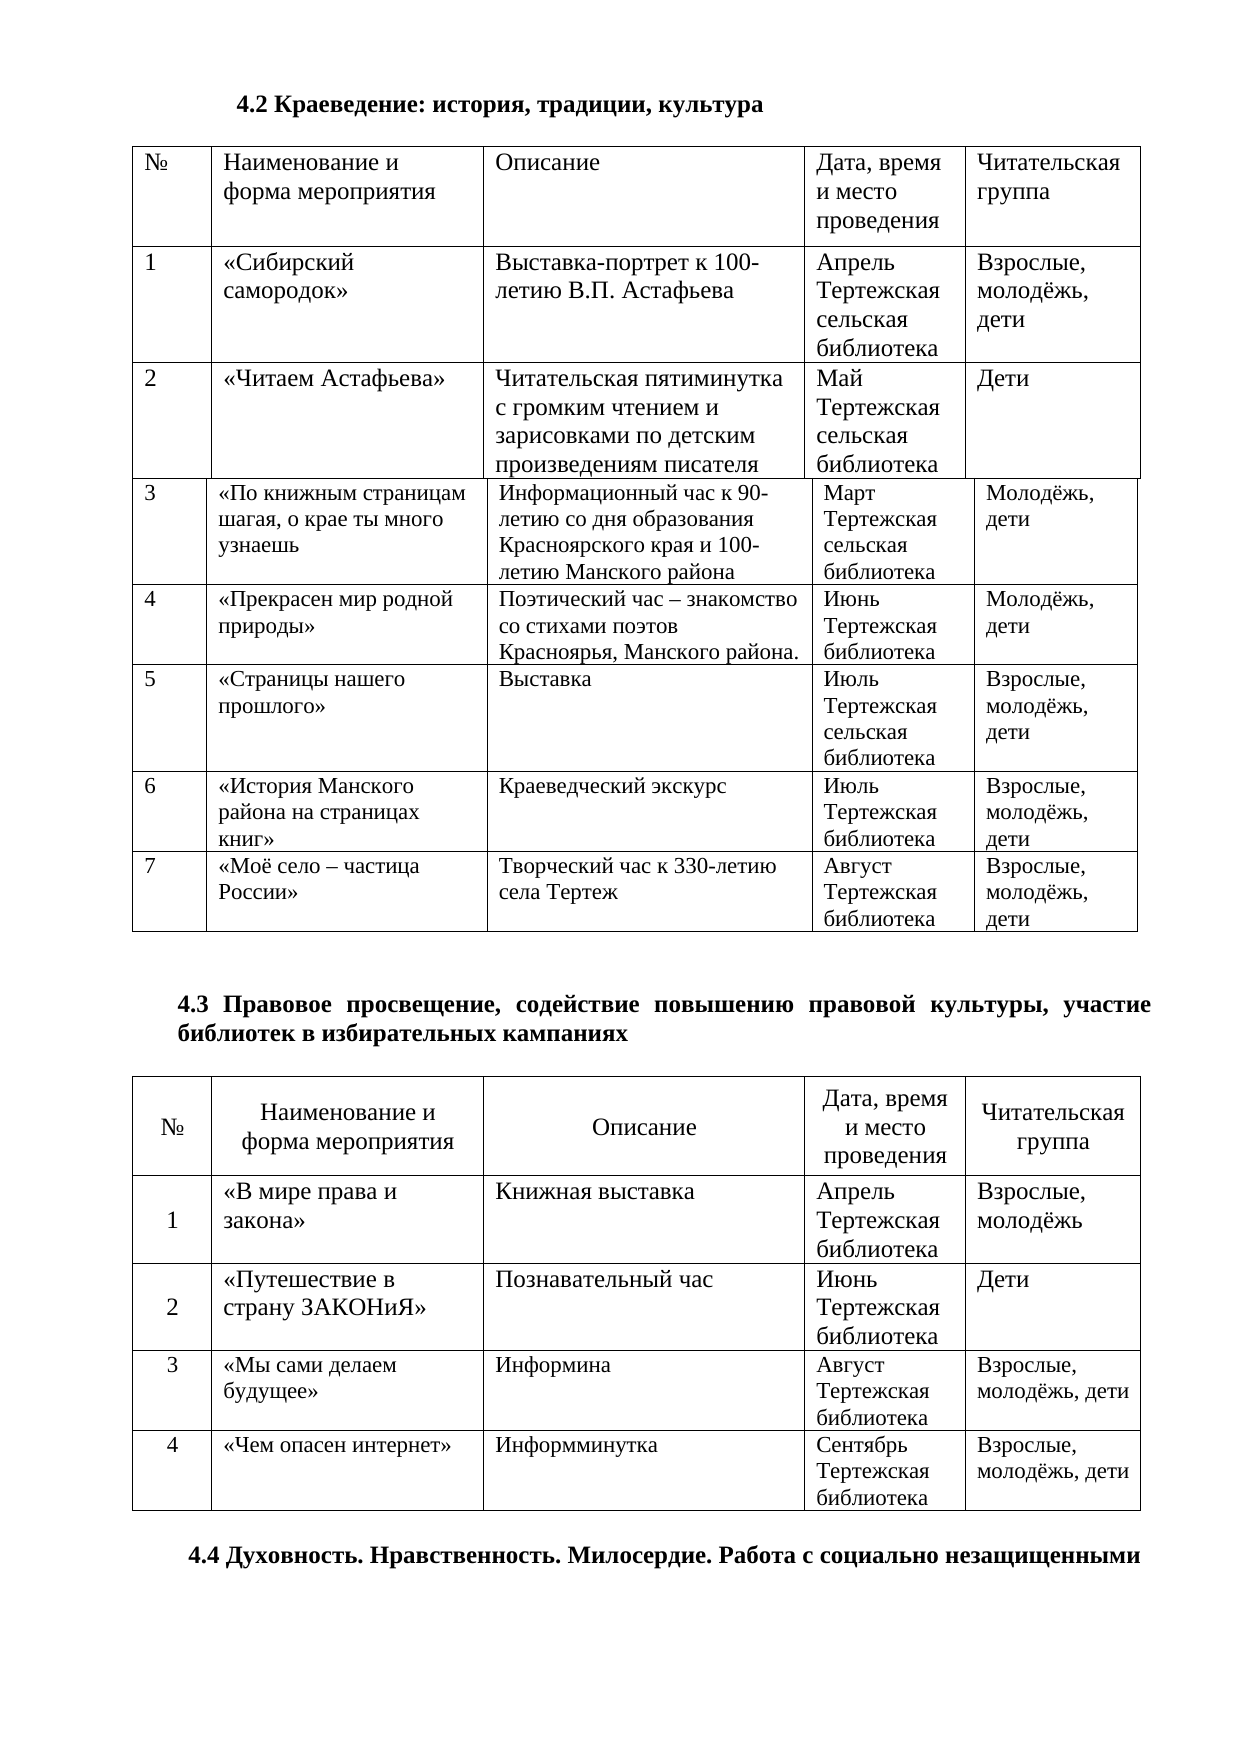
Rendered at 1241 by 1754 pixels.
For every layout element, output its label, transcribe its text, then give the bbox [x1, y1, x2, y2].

text 4.3 Правовое просвещение, содействие повышению правовой культуры, участие библиотек в избирательных кампаниях [177, 989, 1152, 1047]
table_cell Сентябрь Тертежская библиотека [805, 1431, 965, 1510]
table_cell Март Тертежская сельская библиотека [813, 479, 974, 584]
table_cell Взрослые, молодёжь [966, 1176, 1140, 1263]
table_cell Выставка-портрет к 100-летию В.П. Астафьева [484, 247, 804, 362]
table_cell Взрослые, молодёжь, дети [975, 772, 1137, 851]
table_cell Июль Тертежская сельская библиотека [813, 665, 974, 771]
table_cell Дети [966, 363, 1140, 478]
table_cell Апрель Тертежская сельская библиотека [805, 247, 965, 362]
table_cell Июнь Тертежская библиотека [805, 1264, 965, 1350]
table_cell «Чем опасен интернет» [212, 1431, 483, 1510]
table_cell 6 [133, 772, 206, 851]
table_cell Май Тертежская сельская библиотека [805, 363, 965, 478]
table_cell Взрослые, молодёжь, дети [975, 852, 1137, 931]
table_header № [133, 1077, 211, 1175]
table_cell Взрослые, молодёжь, дети [966, 247, 1140, 362]
table_header Описание [484, 1077, 804, 1175]
table_cell 3 [133, 1351, 211, 1430]
table_cell Информационный час к 90-летию со дня образования Красноярского края и 100-летию Манского района [488, 479, 812, 584]
table_cell «Моё село – частица России» [207, 852, 487, 931]
table_cell Молодёжь, дети [975, 585, 1137, 664]
table_cell Август Тертежская библиотека [813, 852, 974, 931]
table_cell Август Тертежская библиотека [805, 1351, 965, 1430]
table_cell 1 [133, 247, 211, 362]
table_cell Книжная выставка [484, 1176, 804, 1263]
table_cell 3 [133, 479, 206, 584]
table_cell Апрель Тертежская библиотека [805, 1176, 965, 1263]
table_header Читательская группа [966, 147, 1140, 246]
table_header Читательская группа [966, 1077, 1140, 1175]
table_cell Дети [966, 1264, 1140, 1350]
table_cell 7 [133, 852, 206, 931]
table_cell Июнь Тертежская библиотека [813, 585, 974, 664]
table_cell «Мы сами делаем будущее» [212, 1351, 483, 1430]
table_cell 4 [133, 585, 206, 664]
table_header Дата, время и место проведения [805, 1077, 965, 1175]
table_header Наименование и форма мероприятия [212, 1077, 483, 1175]
table_header Дата, время и место проведения [805, 147, 965, 246]
table_cell «Путешествие в страну ЗАКОНиЯ» [212, 1264, 483, 1350]
table_cell 2 [133, 1264, 211, 1350]
table_cell Июль Тертежская библиотека [813, 772, 974, 851]
table_cell Информминутка [484, 1431, 804, 1510]
table_cell Взрослые, молодёжь, дети [966, 1431, 1140, 1510]
table_header № [133, 147, 211, 246]
table_cell «История Манского района на страницах книг» [207, 772, 487, 851]
table_cell «По книжным страницам шагая, о крае ты много узнаешь [207, 479, 487, 584]
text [177, 1540, 1152, 1569]
table_cell «В мире права и закона» [212, 1176, 483, 1263]
table_cell 2 [133, 363, 211, 478]
text 4.2 Краеведение: история, традиции, культура [177, 89, 1152, 117]
table_cell Выставка [488, 665, 812, 771]
table_cell «Страницы нашего прошлого» [207, 665, 487, 771]
table_cell 1 [133, 1176, 211, 1263]
table_cell Читательская пятиминутка с громким чтением и зарисовками по детским произведениям писателя [484, 363, 804, 478]
table_cell Творческий час к 330-летию села Тертеж [488, 852, 812, 931]
table_cell Поэтический час – знакомство со стихами поэтов Красноярья, Манского района. [488, 585, 812, 664]
table_cell Информина [484, 1351, 804, 1430]
table_cell «Прекрасен мир родной природы» [207, 585, 487, 664]
table_cell 5 [133, 665, 206, 771]
table_header Описание [484, 147, 804, 246]
table_cell Молодёжь, дети [975, 479, 1137, 584]
table_cell «Читаем Астафьева» [212, 363, 483, 478]
table_cell 4 [133, 1431, 211, 1510]
table_cell Краеведческий экскурс [488, 772, 812, 851]
table_cell Познавательный час [484, 1264, 804, 1350]
table_cell Взрослые, молодёжь, дети [975, 665, 1137, 771]
table_cell Взрослые, молодёжь, дети [966, 1351, 1140, 1430]
table_cell «Сибирский самородок» [212, 247, 483, 362]
table_header Наименование и форма мероприятия [212, 147, 483, 246]
